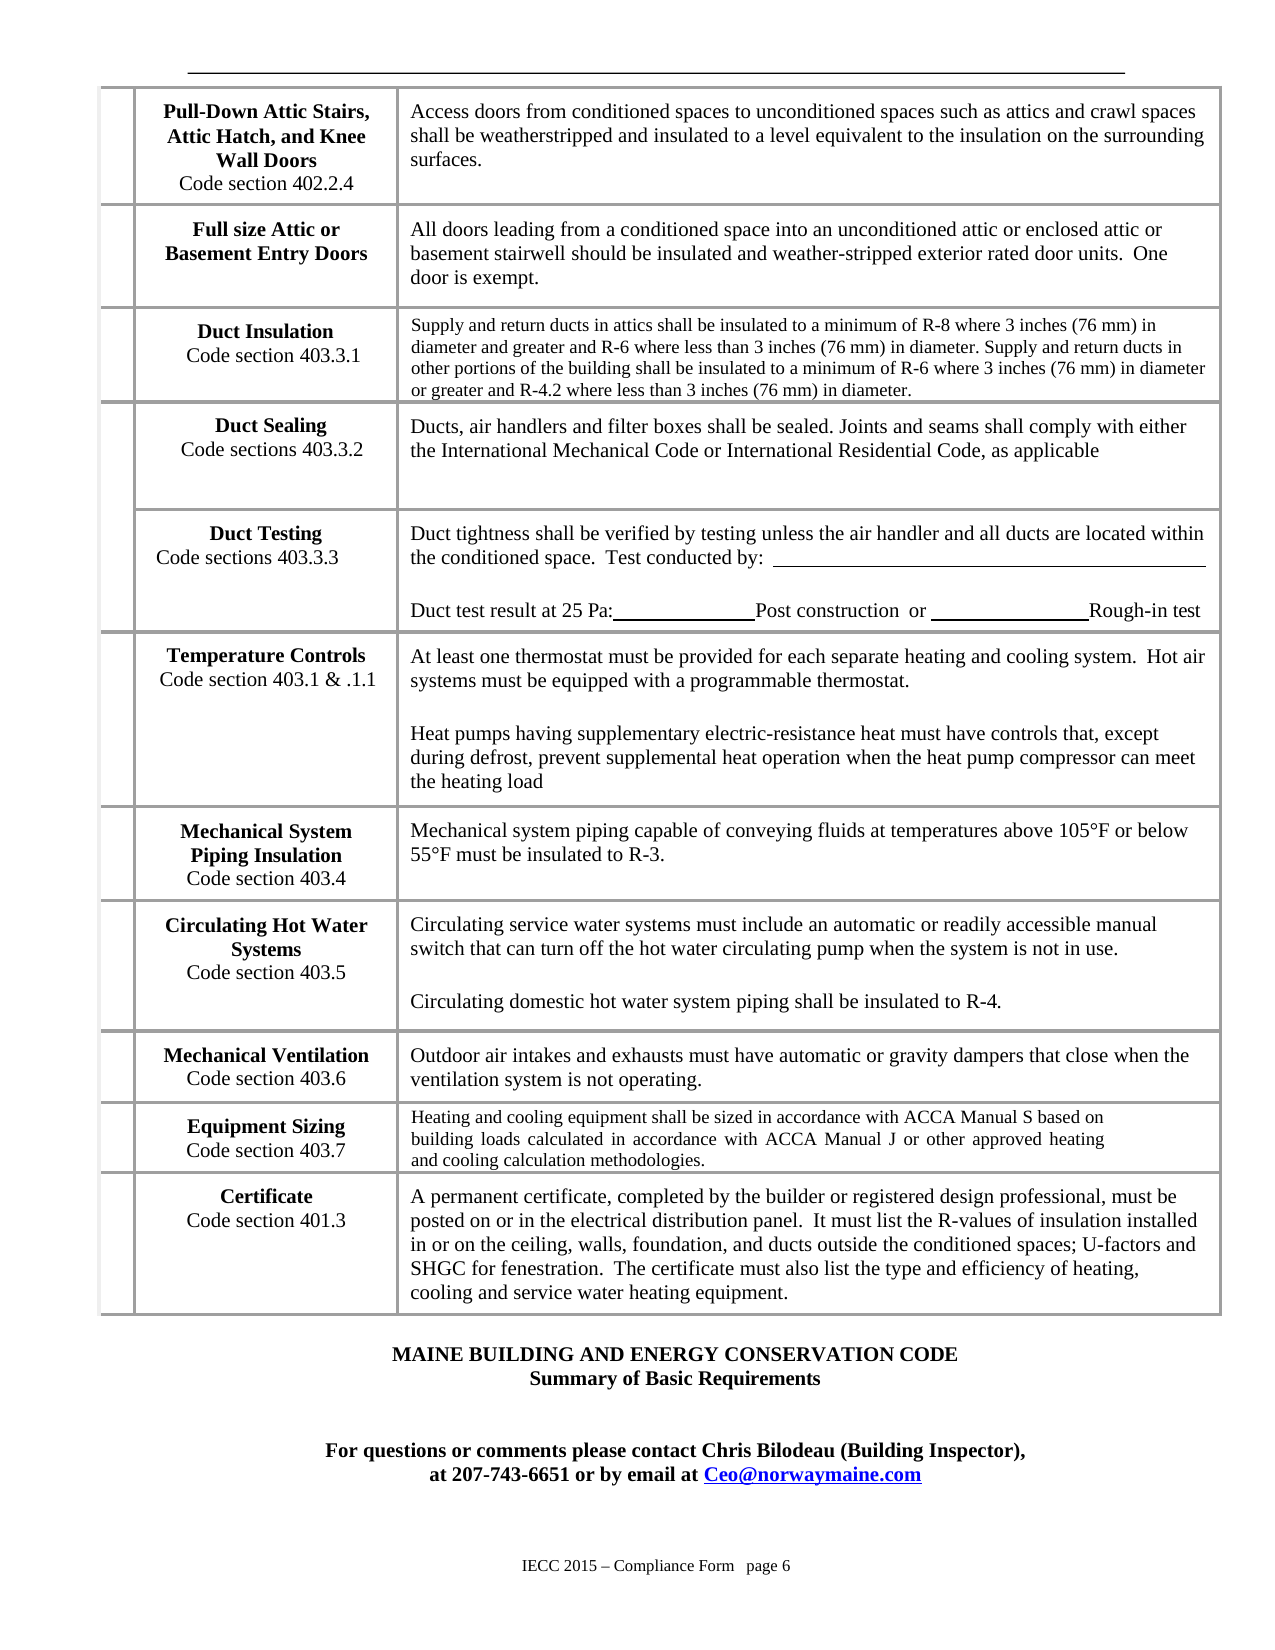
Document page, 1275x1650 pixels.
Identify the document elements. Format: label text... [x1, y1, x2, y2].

text MAINE BUILDING AND ENERGY CONSERVATION CODE [206, 1342, 1144, 1366]
text For questions or comments please contact Chris Bilodeau (Building Inspector), at 207-743-6651 or by email at Ceo@norwaymaine.com [317, 1438, 1034, 1486]
table_cell Equipment Sizing Code section 403.7 [136, 1104, 396, 1171]
table_cell At least one thermostat must be provided for each separate heating and cooling system. Hot air systems must be equipped with a programmable thermostat. Heat pumps having supplementary electric-resistance heat must have controls that, except during defrost, prevent supplemental heat operation when the heat pump compressor can meet the heating load [399, 634, 1219, 805]
table_cell All doors leading from a conditioned space into an unconditioned attic or enclosed attic or basement stairwell should be insulated and weather-stripped exterior rated door units. One door is exempt. [399, 206, 1219, 306]
table_cell Outdoor air intakes and exhausts must have automatic or gravity dampers that close when the ventilation system is not operating. [399, 1033, 1219, 1101]
table_cell A permanent certificate, completed by the builder or registered design professional, must be posted on or in the electrical distribution panel. It must list the R-values of insulation installed in or on the ceiling, walls, foundation, and ducts outside the conditioned spaces; U-factors and SHGC for fenestration. The certificate must also list the type and efficiency of heating, cooling and service water heating equipment. [399, 1174, 1219, 1312]
table_cell [101, 634, 133, 805]
table_cell Duct Testing Code sections 403.3.3 [136, 511, 396, 630]
table_cell Mechanical System Piping Insulation Code section 403.4 [136, 808, 396, 899]
table_cell Supply and return ducts in attics shall be insulated to a minimum of R-8 where 3 inches (76 mm) in diameter and greater and R-6 where less than 3 inches (76 mm) in diameter. Supply and return ducts in other portions of the building shall be insulated to a minimum of R-6 where 3 inches (76 mm) in diameter or greater and R-4.2 where less than 3 inches (76 mm) in diameter. [399, 309, 1219, 400]
table_cell Duct Sealing Code sections 403.3.2 [136, 404, 396, 507]
table_cell [101, 902, 133, 1029]
table_header Pull-Down Attic Stairs, Attic Hatch, and Knee Wall Doors Code section 402.2.4 [136, 89, 396, 203]
table_cell [101, 404, 133, 630]
table_cell Temperature Controls Code section 403.1 & .1.1 [136, 634, 396, 805]
table_cell Duct Insulation Code section 403.3.1 [136, 309, 396, 400]
table_cell [101, 1104, 133, 1171]
text Summary of Basic Requirements [206, 1366, 1144, 1390]
table_cell Duct tightness shall be verified by testing unless the air handler and all ducts are located within the conditioned space. Test conducted by: Duct test result at 25 Pa: Post construction or Rough-in test [399, 511, 1219, 630]
table_cell Ducts, air handlers and filter boxes shall be sealed. Joints and seams shall comply with either the International Mechanical Code or International Residential Code, as applicable [399, 404, 1219, 507]
table_cell Heating and cooling equipment shall be sized in accordance with ACCA Manual S based on building loads calculated in accordance with ACCA Manual J or other approved heating and cooling calculation methodologies. [399, 1104, 1219, 1171]
table_header Access doors from conditioned spaces to unconditioned spaces such as attics and crawl spaces shall be weatherstripped and insulated to a level equivalent to the insulation on the surrounding surfaces. [399, 89, 1219, 203]
table_cell [101, 808, 133, 899]
table_cell Mechanical Ventilation Code section 403.6 [136, 1033, 396, 1101]
table_cell Circulating service water systems must include an automatic or readily accessible manual switch that can turn off the hot water circulating pump when the system is not in use. Circulating domestic hot water system piping shall be insulated to R-4. [399, 902, 1219, 1029]
table_cell Full size Attic or Basement Entry Doors [136, 206, 396, 306]
table_cell Circulating Hot Water Systems Code section 403.5 [136, 902, 396, 1029]
table_cell [101, 1033, 133, 1101]
table_cell Mechanical system piping capable of conveying fluids at temperatures above 105°F or below 55°F must be insulated to R-3. [399, 808, 1219, 899]
table_cell [101, 309, 133, 400]
table_cell Certificate Code section 401.3 [136, 1174, 396, 1312]
table_cell [101, 206, 133, 306]
table_cell [101, 1174, 133, 1312]
table_header [101, 89, 133, 203]
